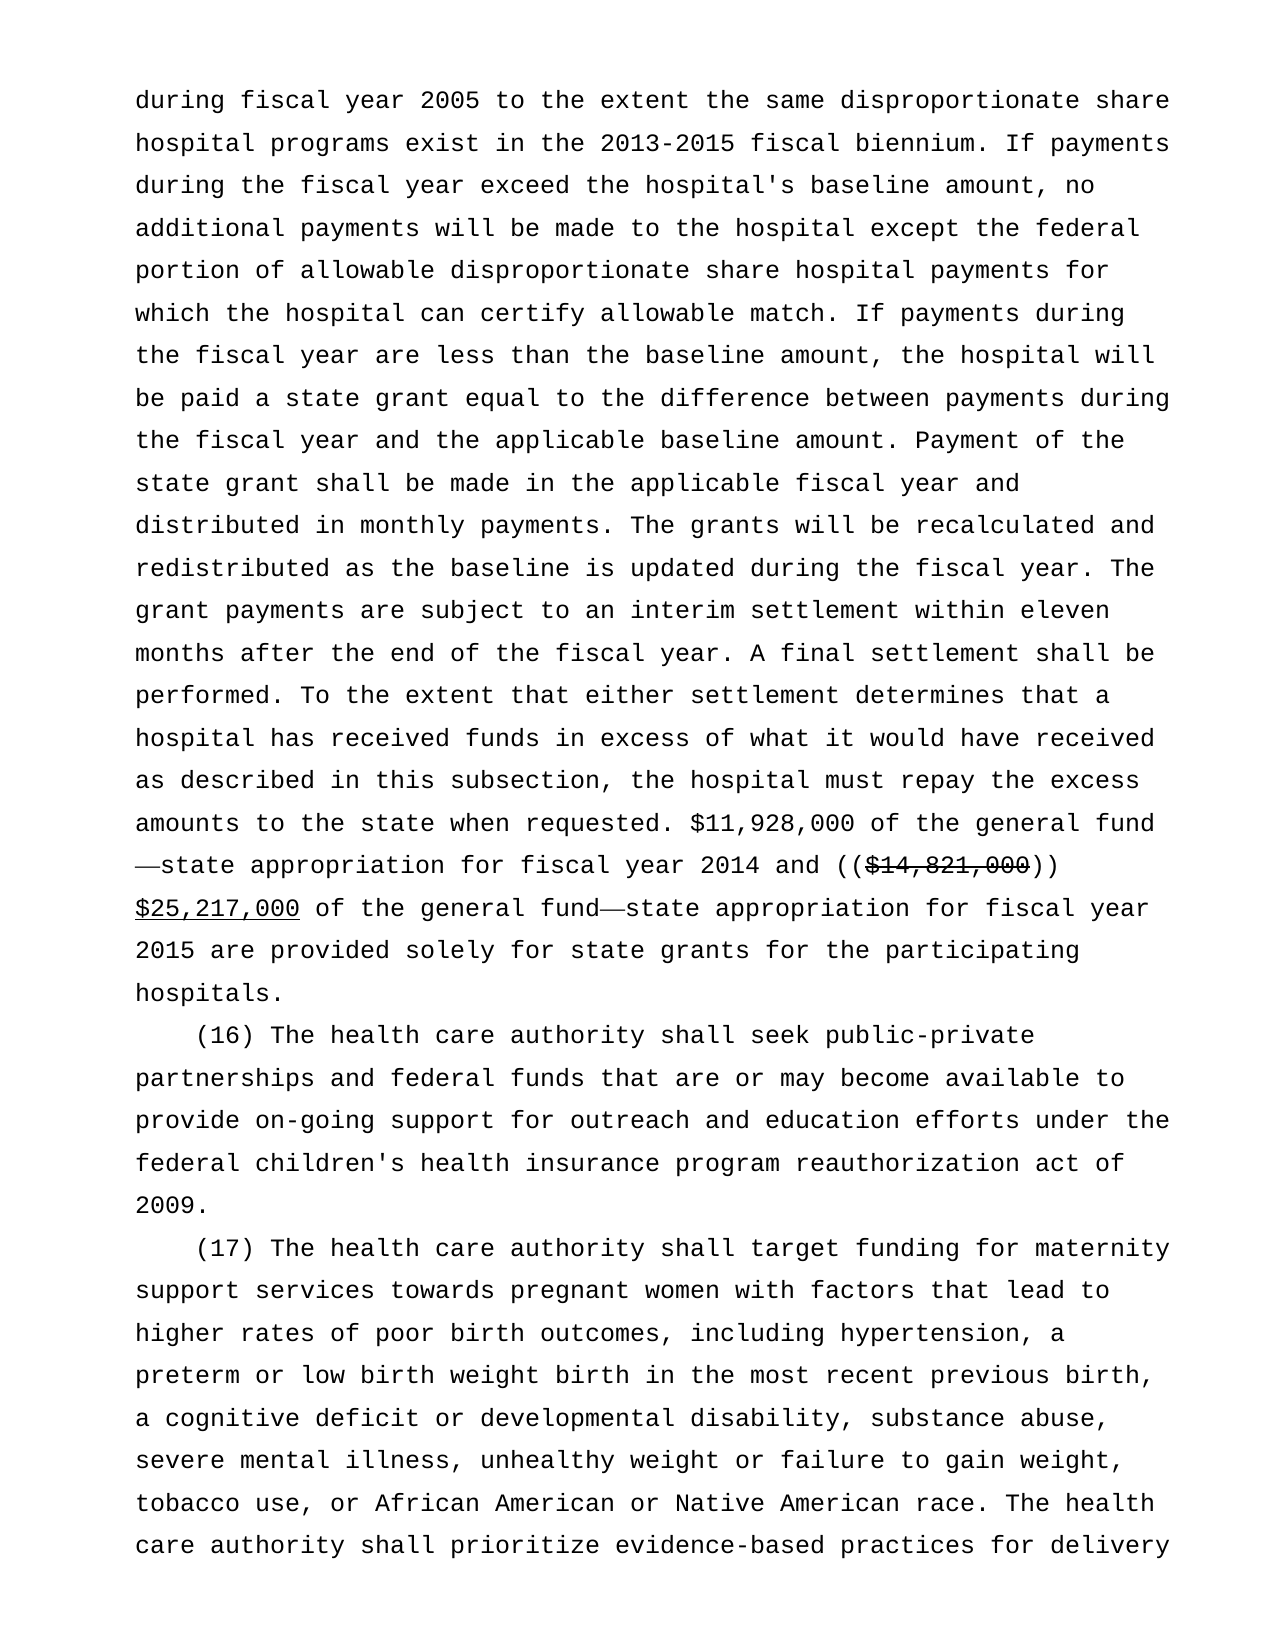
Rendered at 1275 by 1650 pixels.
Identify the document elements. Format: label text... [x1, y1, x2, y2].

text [135, 75, 1170, 1010]
text (16) The health care authority shall seek public-private partnerships and federal funds that are or may become available to provide on-going support for outreach and education efforts under the federal children's health insurance program reauthorization act of 2009. [135, 1010, 1170, 1222]
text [135, 1222, 1170, 1562]
